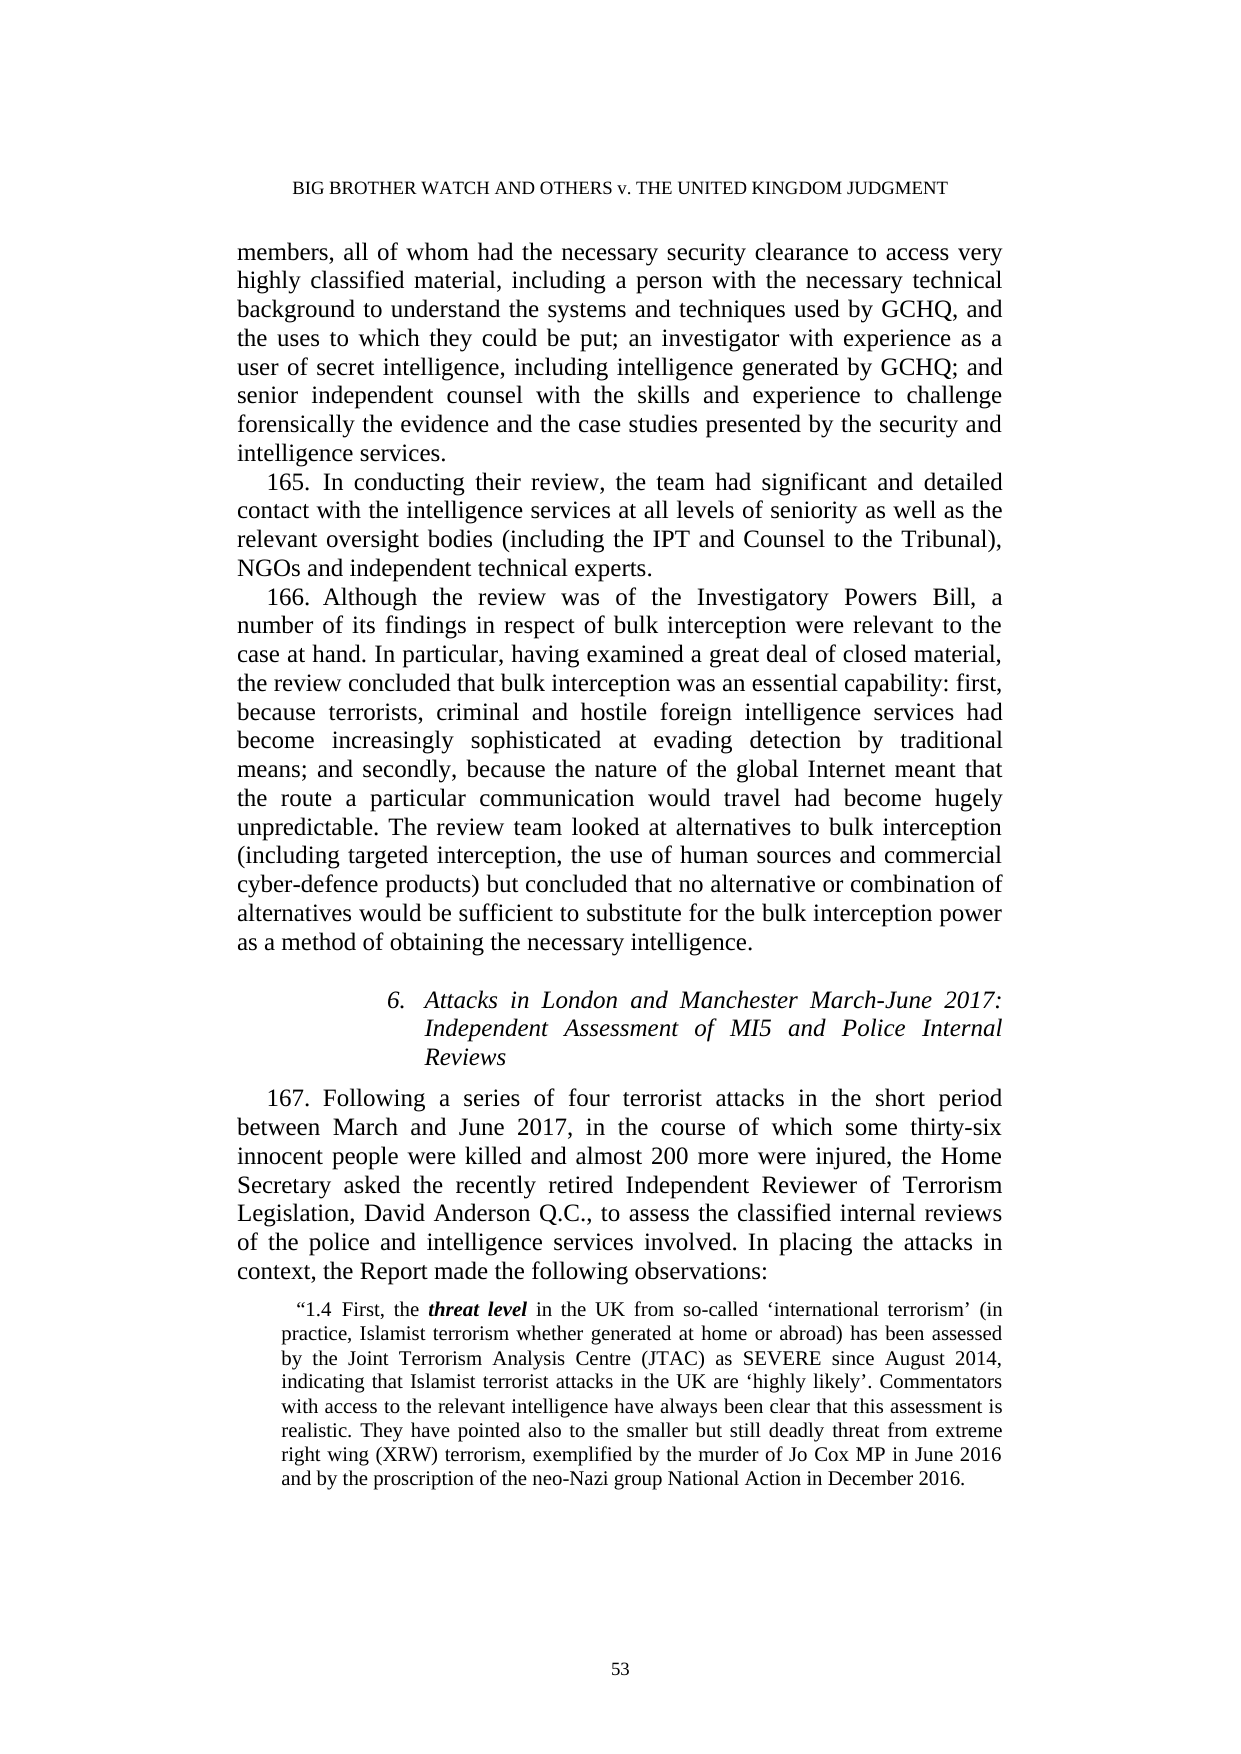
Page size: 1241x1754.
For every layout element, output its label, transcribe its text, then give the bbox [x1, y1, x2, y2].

text “1.4 First, the threat level in the UK from so-called ‘international terrorism’ (in practice, Islamist terrorism whether generated at home or abroad) has been assessed by the Joint Terrorism Analysis Centre (JTAC) as SEVERE since August 2014, indicating that Islamist terrorist attacks in the UK are ‘highly likely’. Commentators with access to the relevant intelligence have always been clear that this assessment is realistic. They have pointed also to the smaller but still deadly threat from extreme right wing (XRW) terrorism, exemplified by the murder of Jo Cox MP in June 2016 and by the proscription of the neo-Nazi group National Action in December 2016. [281, 1297, 1003, 1490]
text Attacks in London and Manchester March-June 2017: Independent Assessment of MI5 and Police Internal Reviews [387, 985, 1003, 1071]
text 167. Following a series of four terrorist attacks in the short period between March and June 2017, in the course of which some thirty-six innocent people were killed and almost 200 more were injured, the Home Secretary asked the recently retired Independent Reviewer of Terrorism Legislation, David Anderson Q.C., to assess the classified internal reviews of the police and intelligence services involved. In placing the attacks in context, the Report made the following observations: [237, 1083, 1003, 1285]
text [237, 237, 1003, 467]
text 165. In conducting their review, the team had significant and detailed contact with the intelligence services at all levels of seniority as well as the relevant oversight bodies (including the IPT and Counsel to the Tribunal), NGOs and independent technical experts. [237, 467, 1003, 582]
text 166. Although the review was of the Investigatory Powers Bill, a number of its findings in respect of bulk interception were relevant to the case at hand. In particular, having examined a great deal of closed material, the review concluded that bulk interception was an essential capability: first, because terrorists, criminal and hostile foreign intelligence services had become increasingly sophisticated at evading detection by traditional means; and secondly, because the nature of the global Internet meant that the route a particular communication would travel had become hugely unpredictable. The review team looked at alternatives to bulk interception (including targeted interception, the use of human sources and commercial cyber-defence products) but concluded that no alternative or combination of alternatives would be sufficient to substitute for the bulk interception power as a method of obtaining the necessary intelligence. [237, 582, 1003, 956]
